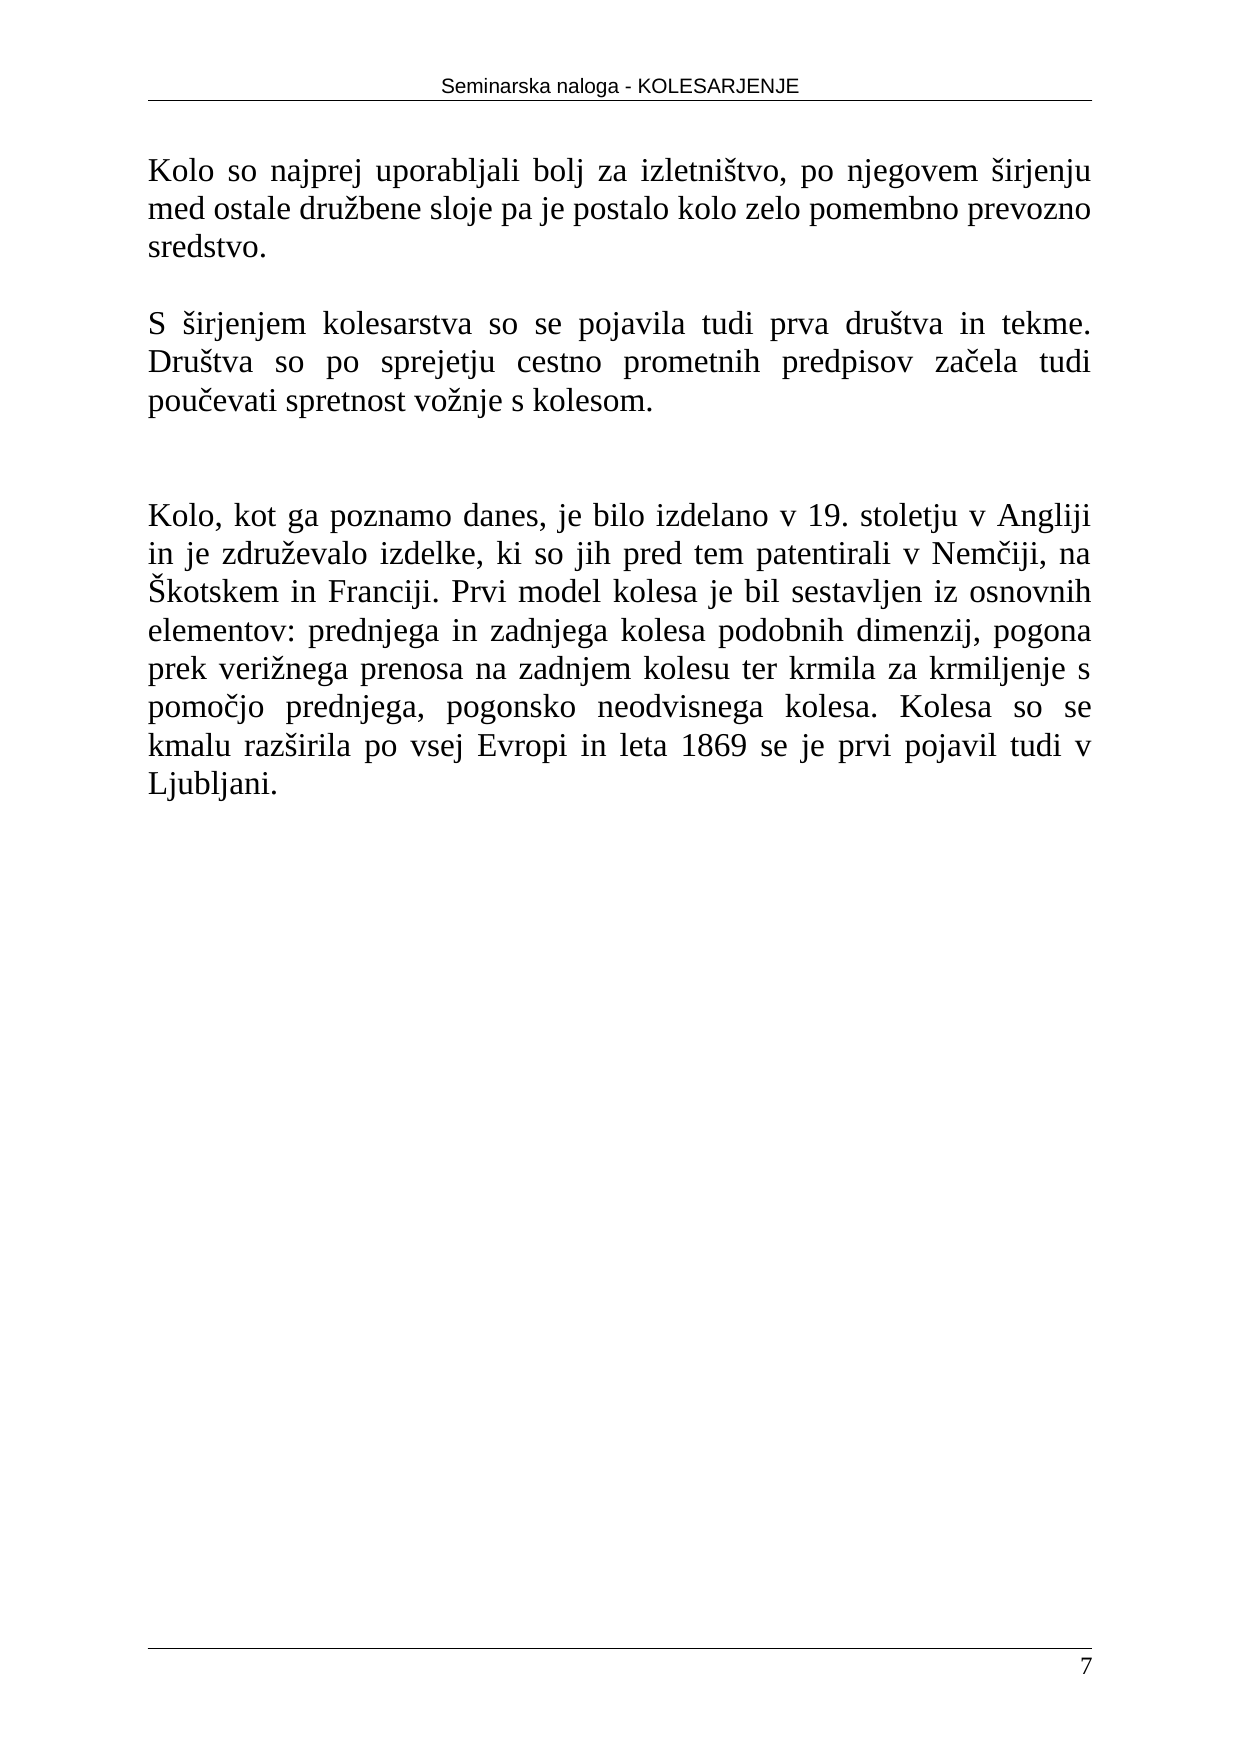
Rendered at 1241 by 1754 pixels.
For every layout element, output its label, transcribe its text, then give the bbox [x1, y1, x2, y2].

text Kolo so najprej uporabljali bolj za izletništvo, po njegovem širjenju med ostale družbene sloje pa je postalo kolo zelo pomembno prevozno sredstvo. [148, 150, 1092, 265]
text S širjenjem kolesarstva so se pojavila tudi prva društva in tekme. Društva so po sprejetju cestno prometnih predpisov začela tudi poučevati spretnost vožnje s kolesom. [148, 303, 1092, 418]
text Kolo, kot ga poznamo danes, je bilo izdelano v 19. stoletju v Angliji in je združevalo izdelke, ki so jih pred tem patentirali v Nemčiji, na Škotskem in Franciji. Prvi model kolesa je bil sestavljen iz osnovnih elementov: prednjega in zadnjega kolesa podobnih dimenzij, pogona prek verižnega prenosa na zadnjem kolesu ter krmila za krmiljenje s pomočjo prednjega, pogonsko neodvisnega kolesa. Kolesa so se kmalu razširila po vsej Evropi in leta 1869 se je prvi pojavil tudi v Ljubljani. [148, 495, 1092, 801]
